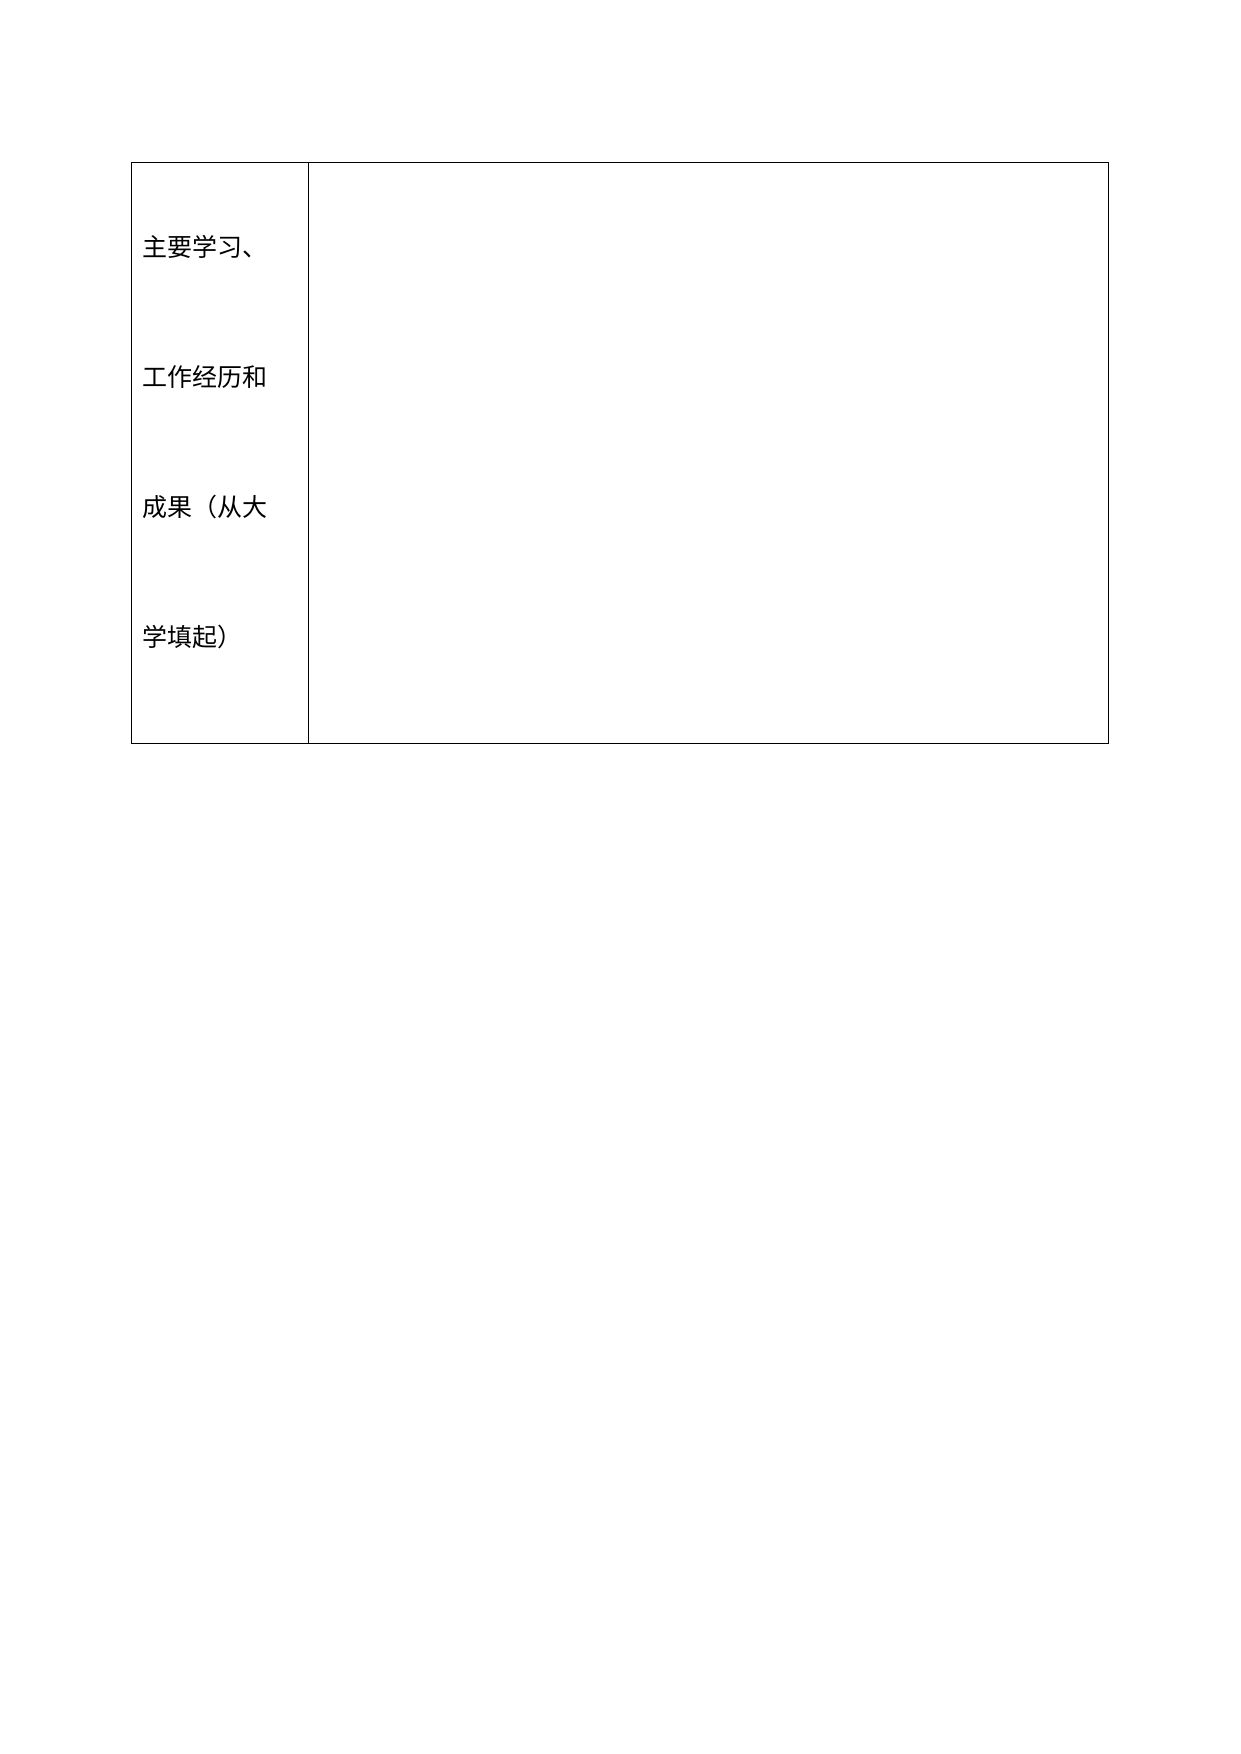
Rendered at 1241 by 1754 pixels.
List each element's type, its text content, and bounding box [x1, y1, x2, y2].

table_cell 主要学习、工作经历和成果（从大学填起） [132, 163, 308, 742]
table_cell [309, 163, 1108, 742]
